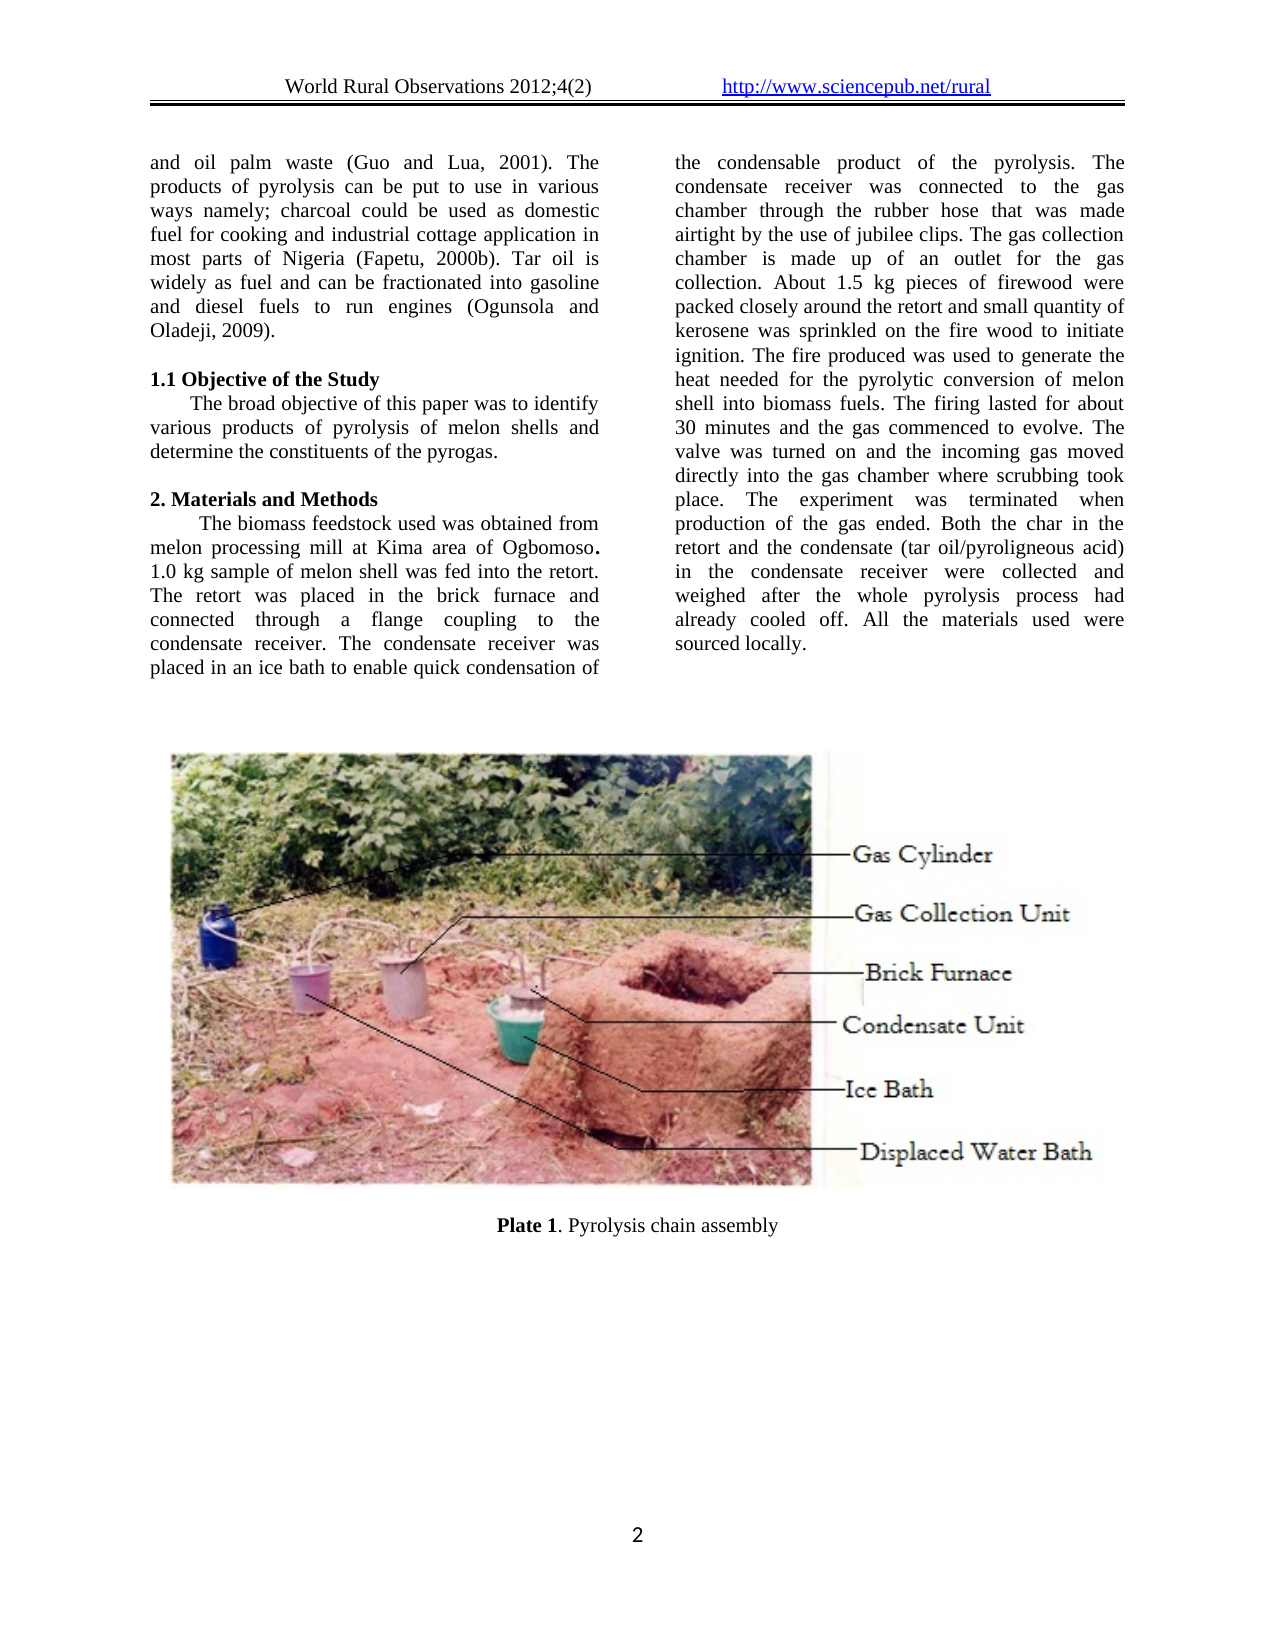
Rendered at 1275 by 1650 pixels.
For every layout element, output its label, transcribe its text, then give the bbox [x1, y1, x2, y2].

text The biomass feedstock used was obtained from melon processing mill at Kima area of Ogbomoso. 1.0 kg sample of melon shell was fed into the retort. The retort was placed in the brick furnace and connected through a flange coupling to the condensate receiver. The condensate receiver was placed in an ice bath to enable quick condensation of the condensable product of the pyrolysis. The condensate receiver was connected to the gas chamber through the rubber hose that was made airtight by the use of jubilee clips. The gas collection chamber is made up of an outlet for the gas collection. About 1.5 kg pieces of firewood were packed closely around the retort and small quantity of kerosene was sprinkled on the fire wood to initiate ignition. The fire produced was used to generate the heat needed for the pyrolytic conversion of melon shell into biomass fuels. The firing lasted for about 30 minutes and the gas commenced to evolve. The valve was turned on and the incoming gas moved directly into the gas chamber where scrubbing took place. The experiment was terminated when production of the gas ended. Both the char in the retort and the condensate (tar oil/pyroligneous acid) in the condensate receiver were collected and weighed after the whole pyrolysis process had already cooled off. All the materials used were sourced locally. [675, 150, 1125, 655]
text 1.1 Objective of the Study [150, 367, 600, 391]
text The broad objective of this paper was to identify various products of pyrolysis of melon shells and determine the constituents of the pyrogas. [150, 391, 600, 463]
picture [169, 751, 1106, 1189]
text 2. Materials and Methods [150, 487, 600, 511]
text Plate 1. Pyrolysis chain assembly [150, 1213, 1125, 1237]
